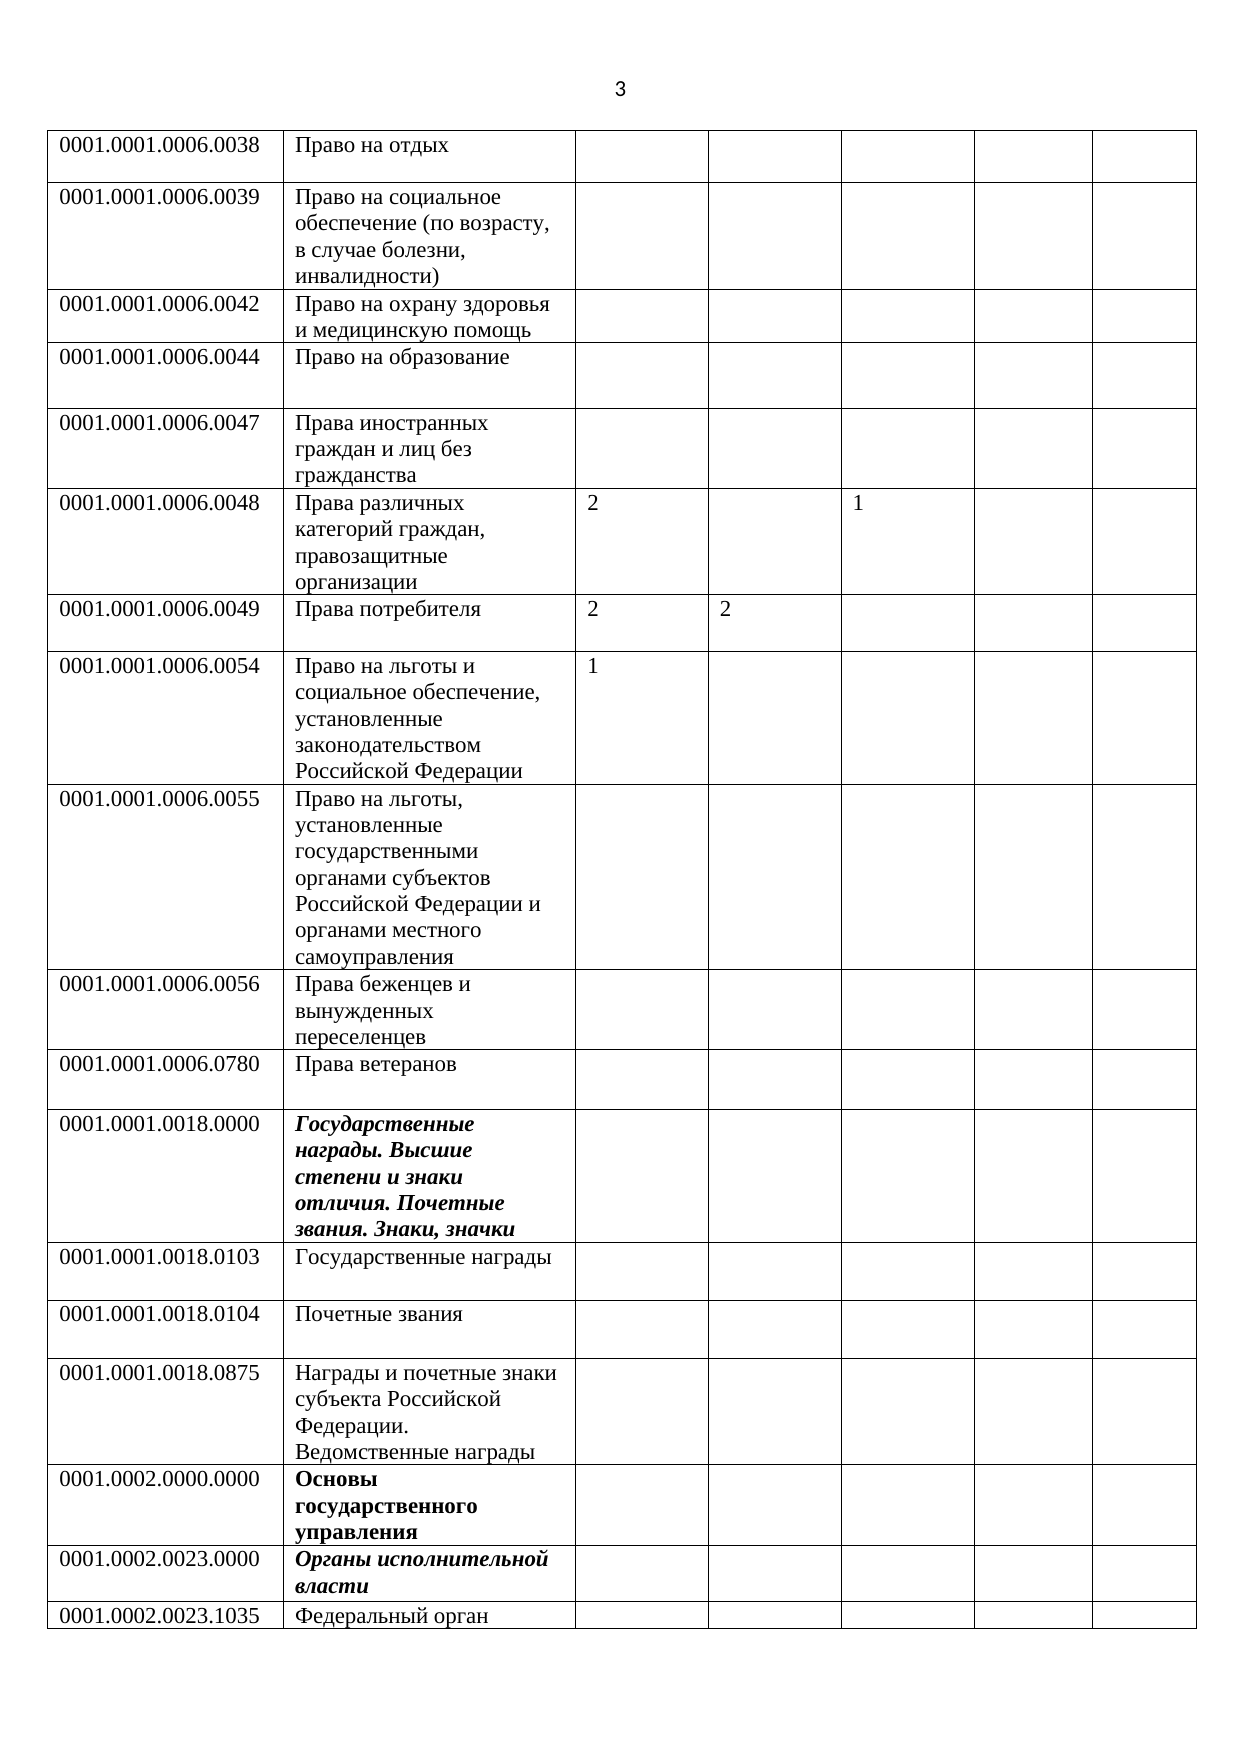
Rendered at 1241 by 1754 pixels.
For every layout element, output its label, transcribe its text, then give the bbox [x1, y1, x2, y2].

table_cell [576, 290, 708, 342]
table_cell 2 [576, 489, 708, 594]
table_cell [576, 970, 708, 1049]
table_cell [1093, 1465, 1196, 1544]
table_cell 0001.0001.0006.0048 [48, 489, 283, 594]
table_cell [1093, 970, 1196, 1049]
table_cell [1093, 409, 1196, 488]
table_cell [576, 785, 708, 969]
table_cell [576, 1110, 708, 1242]
table_cell [709, 343, 841, 408]
table_cell [975, 1050, 1092, 1109]
table_cell 0001.0002.0023.0000 [48, 1546, 283, 1601]
table_cell [842, 785, 974, 969]
table_cell [709, 1243, 841, 1299]
table_cell [1093, 1602, 1196, 1628]
table_cell [975, 1602, 1092, 1628]
table_cell [709, 1465, 841, 1544]
table_cell [975, 409, 1092, 488]
table_cell [576, 1301, 708, 1358]
table_cell [842, 131, 974, 182]
table_cell Государственные награды. Высшие степени и знаки отличия. Почетные звания. Знаки, значки [284, 1110, 575, 1242]
table_cell Органы исполнительной власти [284, 1546, 575, 1601]
table_cell [576, 1243, 708, 1299]
table_cell [975, 785, 1092, 969]
table_cell [975, 1243, 1092, 1299]
table_cell Права различных категорий граждан, правозащитные организации [284, 489, 575, 594]
table_cell Право на льготы, установленные государственными органами субъектов Российской Федерации и органами местного самоуправления [284, 785, 575, 969]
table_cell [975, 290, 1092, 342]
table_cell [842, 970, 974, 1049]
table_cell [1093, 1110, 1196, 1242]
table_cell 0001.0001.0006.0039 [48, 183, 283, 288]
table_cell 0001.0001.0018.0103 [48, 1243, 283, 1299]
table_cell [842, 1546, 974, 1601]
table_cell [975, 1465, 1092, 1544]
table_cell [975, 595, 1092, 651]
table_cell [709, 131, 841, 182]
table_cell [709, 290, 841, 342]
table_cell [709, 1546, 841, 1601]
table_cell [975, 1359, 1092, 1464]
table_cell Права иностранных граждан и лиц без гражданства [284, 409, 575, 488]
table_cell 0001.0001.0006.0047 [48, 409, 283, 488]
table_cell 1 [842, 489, 974, 594]
table_cell 2 [576, 595, 708, 651]
table_cell [576, 1050, 708, 1109]
table_cell [842, 1110, 974, 1242]
table_cell [709, 183, 841, 288]
table_cell [1093, 1359, 1196, 1464]
table_cell [842, 409, 974, 488]
table_cell Право на льготы и социальное обеспечение, установленные законодательством Российской Федерации [284, 652, 575, 784]
table_cell [842, 1602, 974, 1628]
table_cell 0001.0001.0006.0038 [48, 131, 283, 182]
table_cell [1093, 1050, 1196, 1109]
table_cell Права ветеранов [284, 1050, 575, 1109]
table_cell [1093, 1301, 1196, 1358]
table_cell [576, 343, 708, 408]
table_cell [576, 131, 708, 182]
table_cell [842, 1301, 974, 1358]
table_cell [975, 652, 1092, 784]
table_cell [576, 1465, 708, 1544]
table_cell [709, 1110, 841, 1242]
table_cell 0001.0001.0018.0104 [48, 1301, 283, 1358]
table_cell Почетные звания [284, 1301, 575, 1358]
table_cell [1093, 1243, 1196, 1299]
table_cell 0001.0001.0006.0056 [48, 970, 283, 1049]
table_cell [842, 183, 974, 288]
table_cell [842, 343, 974, 408]
table_cell Награды и почетные знаки субъекта Российской Федерации. Ведомственные награды [284, 1359, 575, 1464]
table_cell [975, 1110, 1092, 1242]
table_cell [709, 785, 841, 969]
table_cell [842, 1050, 974, 1109]
table_cell 2 [709, 595, 841, 651]
table_cell 0001.0001.0018.0875 [48, 1359, 283, 1464]
table_cell [709, 1301, 841, 1358]
table_cell 0001.0001.0006.0042 [48, 290, 283, 342]
table_cell [576, 1546, 708, 1601]
table_cell [842, 1359, 974, 1464]
table_cell 0001.0002.0023.1035 [48, 1602, 283, 1628]
table_cell [1093, 131, 1196, 182]
table_cell [975, 1301, 1092, 1358]
table_cell [975, 131, 1092, 182]
table_cell [709, 1359, 841, 1464]
table_cell [1093, 1546, 1196, 1601]
table_cell [975, 970, 1092, 1049]
table_cell [576, 183, 708, 288]
table_cell 0001.0001.0006.0049 [48, 595, 283, 651]
table_cell [842, 1243, 974, 1299]
table_cell Права беженцев и вынужденных переселенцев [284, 970, 575, 1049]
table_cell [284, 1602, 575, 1628]
table_cell 1 [576, 652, 708, 784]
table_cell Право на отдых [284, 131, 575, 182]
table_cell 0001.0001.0018.0000 [48, 1110, 283, 1242]
table_cell Право на охрану здоровья и медицинскую помощь [284, 290, 575, 342]
table_cell [1093, 343, 1196, 408]
table_cell [975, 489, 1092, 594]
table_cell [709, 489, 841, 594]
table_cell Государственные награды [284, 1243, 575, 1299]
table_cell [842, 595, 974, 651]
table_cell [1093, 489, 1196, 594]
table_cell [975, 343, 1092, 408]
table_cell [1093, 785, 1196, 969]
table_cell [709, 1050, 841, 1109]
table_cell Право на социальное обеспечение (по возрасту, в случае болезни, инвалидности) [284, 183, 575, 288]
table_cell Основы государственного управления [284, 1465, 575, 1544]
table_cell 0001.0001.0006.0780 [48, 1050, 283, 1109]
table_cell [576, 1602, 708, 1628]
table_cell 0001.0001.0006.0054 [48, 652, 283, 784]
table_cell [709, 409, 841, 488]
table_cell [975, 183, 1092, 288]
table_cell [842, 290, 974, 342]
table_cell [709, 970, 841, 1049]
table_cell 0001.0002.0000.0000 [48, 1465, 283, 1544]
table_cell [1093, 595, 1196, 651]
table_cell 0001.0001.0006.0055 [48, 785, 283, 969]
table_cell Права потребителя [284, 595, 575, 651]
table_cell [842, 652, 974, 784]
table_cell [709, 1602, 841, 1628]
table_cell 0001.0001.0006.0044 [48, 343, 283, 408]
table_cell Право на образование [284, 343, 575, 408]
table_cell [1093, 652, 1196, 784]
table_cell [975, 1546, 1092, 1601]
table_cell [576, 409, 708, 488]
table_cell [709, 652, 841, 784]
table_cell [576, 1359, 708, 1464]
table_cell [842, 1465, 974, 1544]
table_cell [1093, 183, 1196, 288]
table_cell [1093, 290, 1196, 342]
